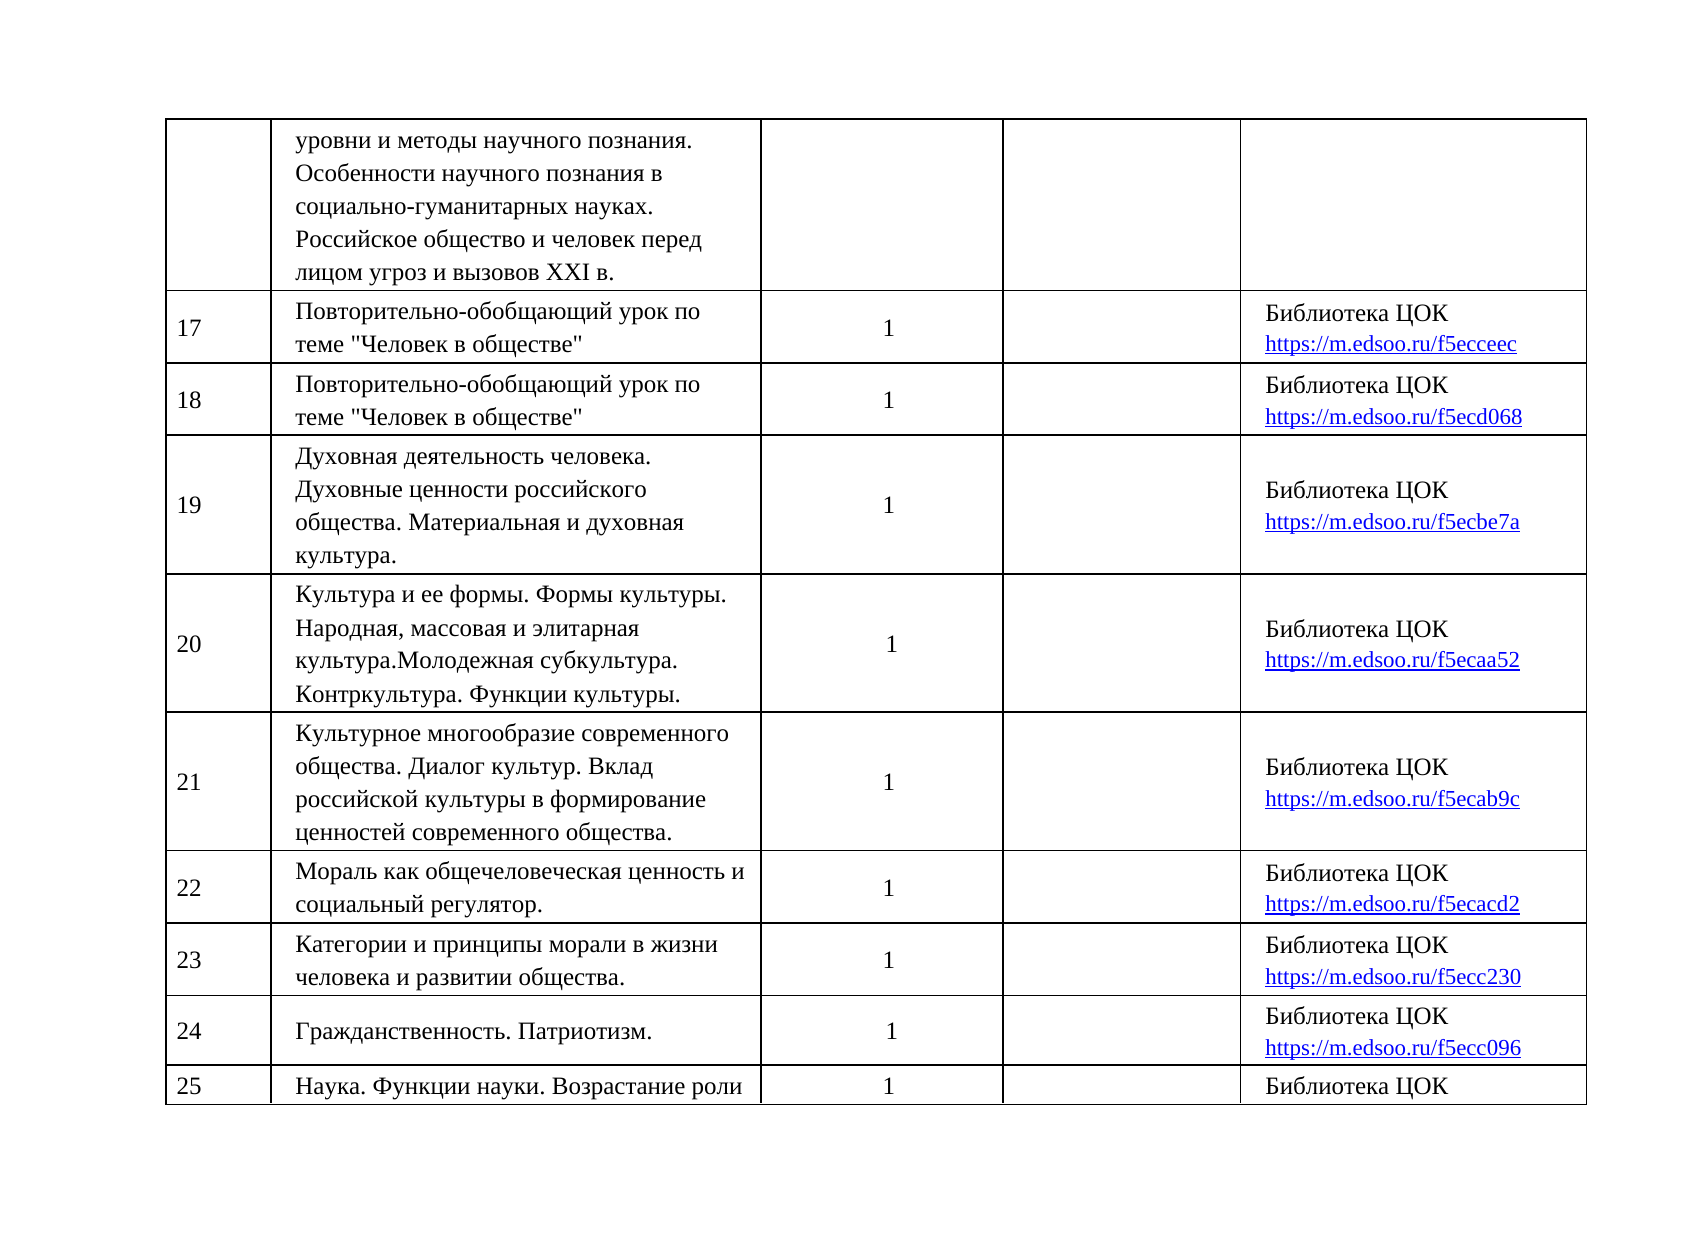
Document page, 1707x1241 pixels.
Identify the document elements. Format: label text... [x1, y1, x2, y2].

table_cell 21 [167, 713, 270, 850]
table_cell [1004, 120, 1240, 289]
table_cell Духовная деятельность человека. Духовные ценности российского общества. Материальная и духовная культура. [272, 436, 760, 573]
table_cell 19 [167, 436, 270, 573]
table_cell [272, 1066, 760, 1103]
table_cell 1 [762, 120, 1002, 289]
table_cell [1004, 924, 1240, 994]
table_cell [1241, 120, 1586, 289]
table_cell Повторительно-обобщающий урок по теме "Человек в обществе" [272, 291, 760, 362]
table_cell Библиотека ЦОК https://m.edsoo.ru/f5ecbe7a [1241, 436, 1586, 573]
table_cell 1 [762, 291, 1002, 362]
table_cell Библиотека ЦОК https://m.edsoo.ru/f5ecc096 [1241, 996, 1586, 1064]
table_cell 16 [167, 120, 270, 289]
table_cell [1004, 436, 1240, 573]
table_cell Библиотека ЦОК https://m.edsoo.ru/f5ecceec [1241, 291, 1586, 362]
table_cell Повторительно-обобщающий урок по теме "Человек в обществе" [272, 364, 760, 434]
table_cell [1004, 713, 1240, 850]
table_cell Категории и принципы морали в жизни человека и развитии общества. [272, 924, 760, 994]
table_cell 1 [762, 924, 1002, 994]
table_cell Библиотека ЦОК https://m.edsoo.ru/f5ecab9c [1241, 713, 1586, 850]
table_cell Библиотека ЦОК https://m.edsoo.ru/f5ecacd2 [1241, 851, 1586, 922]
table_cell [1004, 291, 1240, 362]
table_cell 1 [762, 364, 1002, 434]
table_cell Культурное многообразие современного общества. Диалог культур. Вклад российской культуры в формирование ценностей современного общества. [272, 713, 760, 850]
table_cell 1 [762, 436, 1002, 573]
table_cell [272, 120, 760, 289]
table_cell Гражданственность. Патриотизм. [272, 996, 760, 1064]
table_cell Культура и ее формы. Формы культуры. Народная, массовая и элитарная культура.Молодежная субкультура. Контркультура. Функции культуры. [272, 575, 760, 711]
table_cell 17 [167, 291, 270, 362]
table_cell 22 [167, 851, 270, 922]
table_cell 1 [762, 996, 1002, 1064]
table_cell Библиотека ЦОК https://m.edsoo.ru/f5ecaa52 [1241, 575, 1586, 711]
table_cell Мораль как общечеловеческая ценность и социальный регулятор. [272, 851, 760, 922]
table_cell Библиотека ЦОК https://m.edsoo.ru/f5ecc230 [1241, 924, 1586, 994]
table_cell 18 [167, 364, 270, 434]
table_cell 1 [762, 575, 1002, 711]
table_cell 1 [762, 1066, 1002, 1103]
table_cell 1 [762, 713, 1002, 850]
table_cell 24 [167, 996, 270, 1064]
table_cell [1004, 364, 1240, 434]
table_cell 1 [762, 851, 1002, 922]
table_cell [1004, 851, 1240, 922]
table_cell [1004, 996, 1240, 1064]
table_cell 23 [167, 924, 270, 994]
table_cell [1004, 1066, 1240, 1103]
table_cell [1004, 575, 1240, 711]
table_cell Библиотека ЦОК https://m.edsoo.ru/f5ecd068 [1241, 364, 1586, 434]
table_cell 25 [167, 1066, 270, 1103]
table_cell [1241, 1066, 1586, 1103]
table_cell 20 [167, 575, 270, 711]
